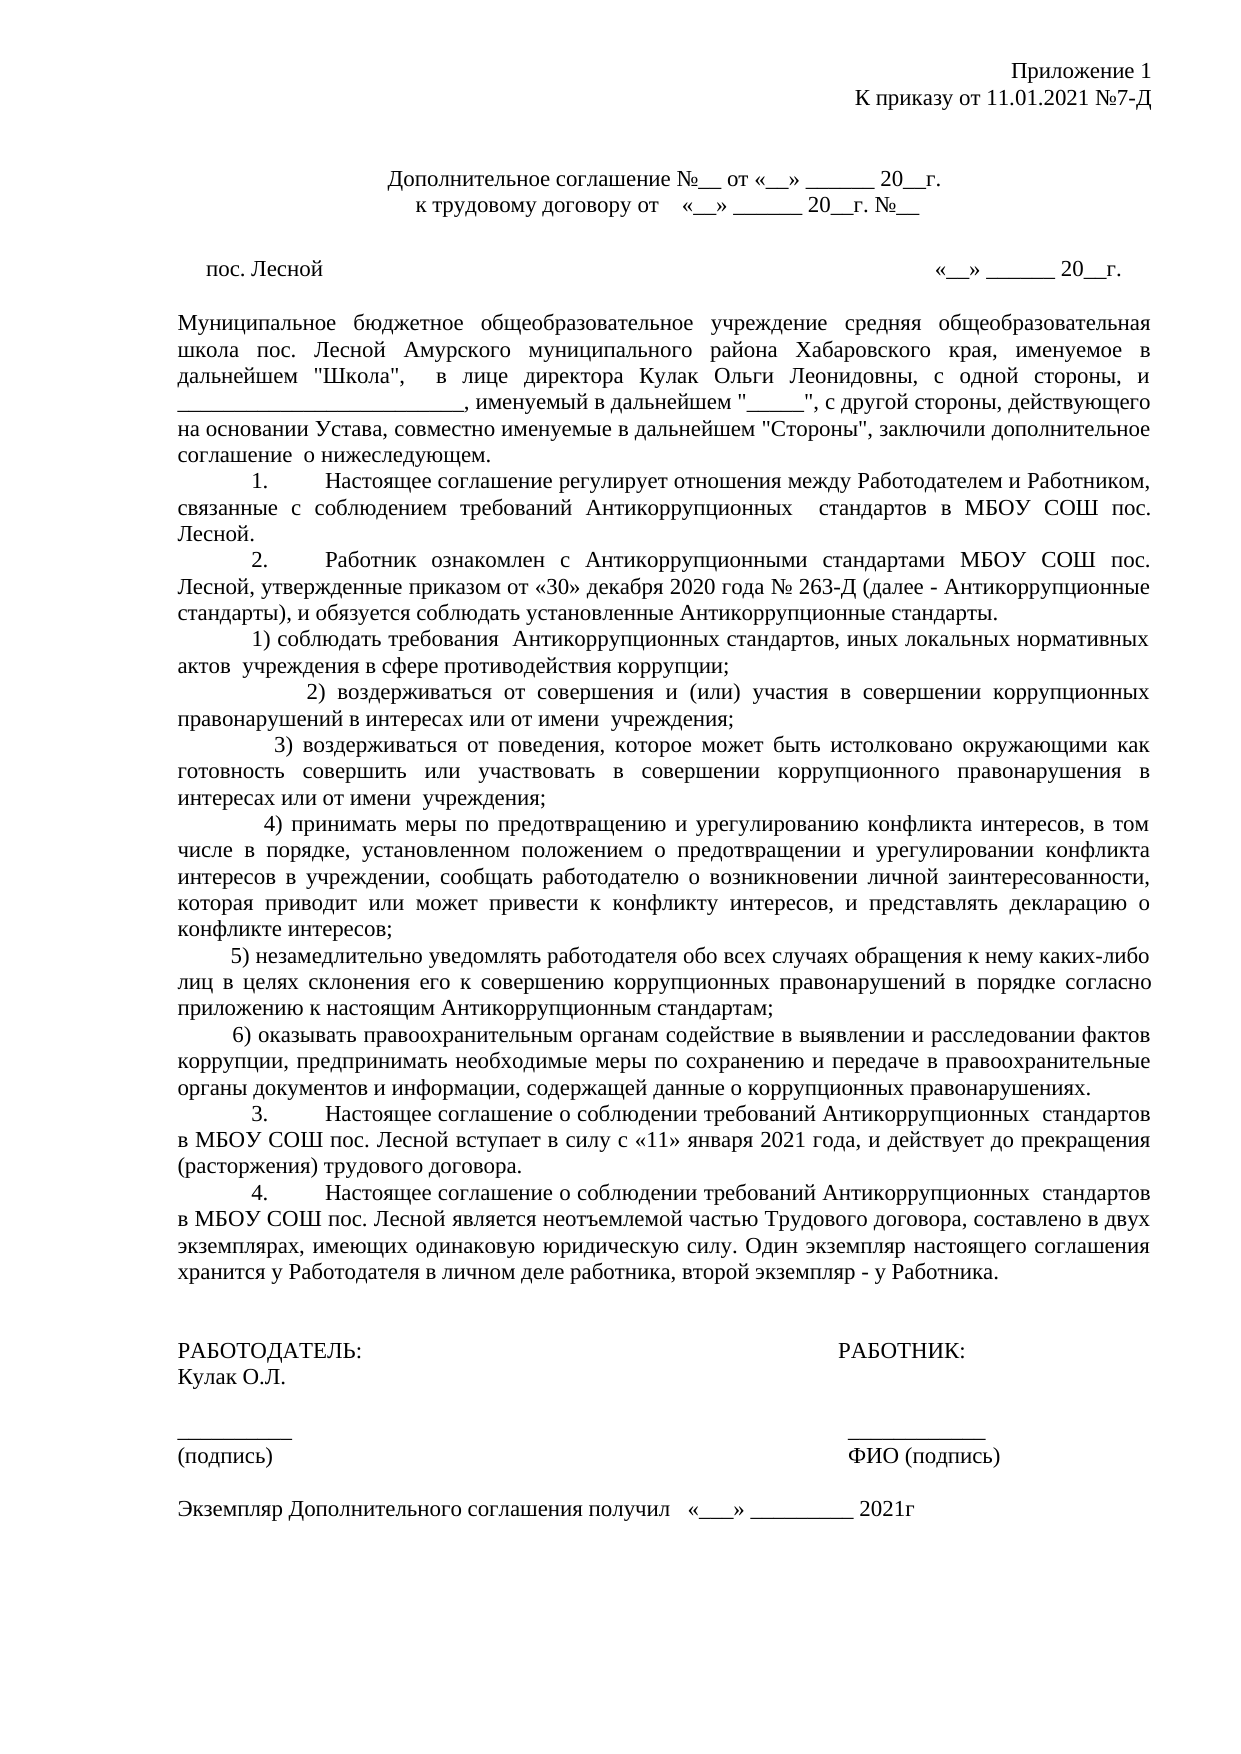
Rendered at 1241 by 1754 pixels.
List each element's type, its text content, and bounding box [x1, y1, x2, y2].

list Настоящее соглашение регулирует отношения между Работодателем и Работником, связанные с соблюдением требований Антикоррупционных стандартов в МБОУ СОШ пос. Лесной. [177, 467, 1152, 546]
text 5) незамедлительно уведомлять работодателя обо всех случаях обращения к нему каких-либо лиц в целях склонения его к совершению коррупционных правонарушений в порядке согласно приложению к настоящим Антикоррупционным стандартам; [177, 942, 1152, 1021]
text 2) воздерживаться от совершения и (или) участия в совершении коррупционных правонарушений в интересах или от имени учреждения; [177, 678, 1152, 731]
text 4) принимать меры по предотвращению и урегулированию конфликта интересов, в том числе в порядке, установленном положением о предотвращении и урегулировании конфликта интересов в учреждении, сообщать работодателю о возникновении личной заинтересованности, которая приводит или может привести к конфликту интересов, и представлять декларацию о конфликте интересов; [177, 810, 1152, 942]
text 3) воздерживаться от поведения, которое может быть истолковано окружающими как готовность совершить или участвовать в совершении коррупционного правонарушения в интересах или от имени учреждения; [177, 731, 1152, 810]
text к трудовому договору от «__» ______ 20__г. №__ [177, 191, 1152, 217]
text 6) оказывать правоохранительным органам содействие в выявлении и расследовании фактов коррупции, предпринимать необходимые меры по сохранению и передаче в правоохранительные органы документов и информации, содержащей данные о коррупционных правонарушениях. [177, 1021, 1152, 1100]
text РАБОТОДАТЕЛЬ: РАБОТНИК: [177, 1337, 1152, 1363]
list Настоящее соглашение о соблюдении требований Антикоррупционных стандартов в МБОУ СОШ пос. Лесной вступает в силу с «11» января 2021 года, и действует до прекращения (расторжения) трудового договора. [177, 1100, 1152, 1179]
text Приложение 1 [177, 58, 1152, 84]
list Настоящее соглашение о соблюдении требований Антикоррупционных стандартов в МБОУ СОШ пос. Лесной является неотъемлемой частью Трудового договора, составлено в двух экземплярах, имеющих одинаковую юридическую силу. Один экземпляр настоящего соглашения хранится у Работодателя в личном деле работника, второй экземпляр - у Работника. [177, 1179, 1152, 1284]
text пос. Лесной «__» ______ 20__г. [177, 255, 1152, 309]
list Работник ознакомлен с Антикоррупционными стандартами МБОУ СОШ пос. Лесной, утвержденные приказом от «30» декабря 2020 года № 263-Д (далее - Антикоррупционные стандарты), и обязуется соблюдать установленные Антикоррупционные стандарты. [177, 546, 1152, 626]
text К приказу от 11.01.2021 №7-Д [177, 84, 1152, 110]
text Дополнительное соглашение №__ от «__» ______ 20__г. [177, 165, 1152, 191]
text 1) соблюдать требования Антикоррупционных стандартов, иных локальных нормативных актов учреждения в сфере противодействия коррупции; [177, 626, 1152, 678]
text __________ ____________ [177, 1416, 1152, 1442]
text Экземпляр Дополнительного соглашения получил «___» _________ 2021г [177, 1495, 1152, 1522]
text (подпись) ФИО (подпись) [177, 1442, 1152, 1469]
text Кулак О.Л. [177, 1363, 1152, 1390]
text Муниципальное бюджетное общеобразовательное учреждение средняя общеобразовательная школа пос. Лесной Амурского муниципального района Хабаровского края, именуемое в дальнейшем "Школа", в лице директора Кулак Ольги Леонидовны, с одной стороны, и _________________________, именуемый в дальнейшем "_____", с другой стороны, действующего на основании Устава, совместно именуемые в дальнейшем "Стороны", заключили дополнительное соглашение о нижеследующем. [177, 309, 1152, 467]
